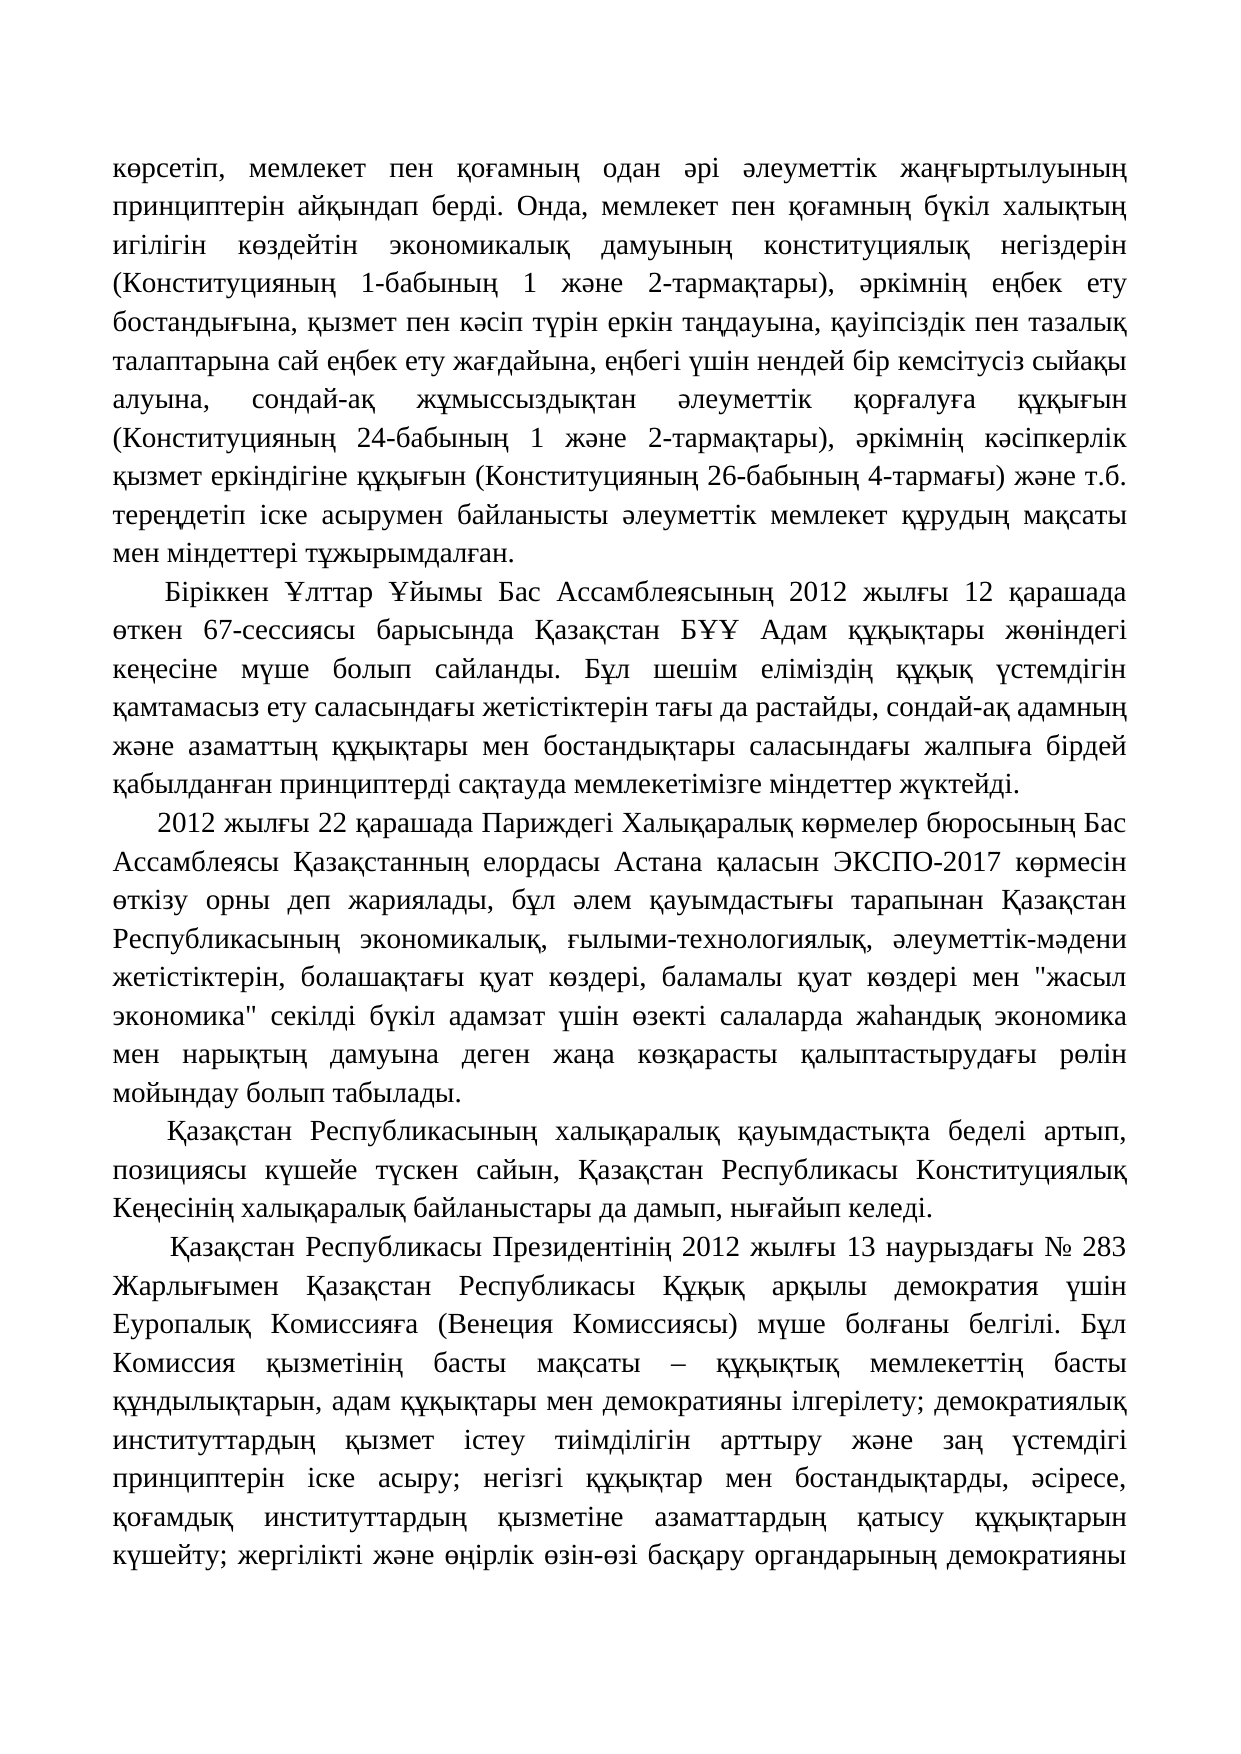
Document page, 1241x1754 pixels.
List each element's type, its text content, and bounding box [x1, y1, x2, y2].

text 2012 жылғы 22 қарашада Париждегі Халықаралық көрмелер бюросының Бас Ассамблеясы Қазақстанның елордасы Астана қаласын ЭКСПО-2017 көрмесін өткізу орны деп жариялады, бұл әлем қауымдастығы тарапынан Қазақстан Республикасының экономикалық, ғылыми-технологиялық, әлеуметтік-мәдени жетістіктерін, болашақтағы қуат көздері, баламалы қуат көздері мен "жасыл экономика" секілді бүкіл адамзат үшін өзекті салаларда жаһандық экономика мен нарықтың дамуына деген жаңа көзқарасты қалыптастырудағы рөлін мойындау болып табылады. [112, 805, 1128, 1108]
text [112, 150, 1128, 569]
text Қазақстан Республикасының халықаралық қауымдастықта беделі артып, позициясы күшейе түскен сайын, Қазақстан Республикасы Конституциялық Кеңесінің халықаралық байланыстары да дамып, нығайып келеді. [112, 1113, 1128, 1224]
text Біріккен Ұлттар Ұйымы Бас Ассамблеясының 2012 жылғы 12 қарашада өткен 67-сессиясы барысында Қазақстан БҰҰ Адам құқықтары жөніндегі кеңесіне мүше болып сайланды. Бұл шешім еліміздің құқық үстемдігін қамтамасыз ету саласындағы жетістіктерін тағы да растайды, сондай-ақ адамның және азаматтың құқықтары мен бостандықтары саласындағы жалпыға бірдей қабылданған принциптерді сақтауда мемлекетімізге міндеттер жүктейді. [112, 574, 1128, 800]
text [112, 1229, 1128, 1571]
